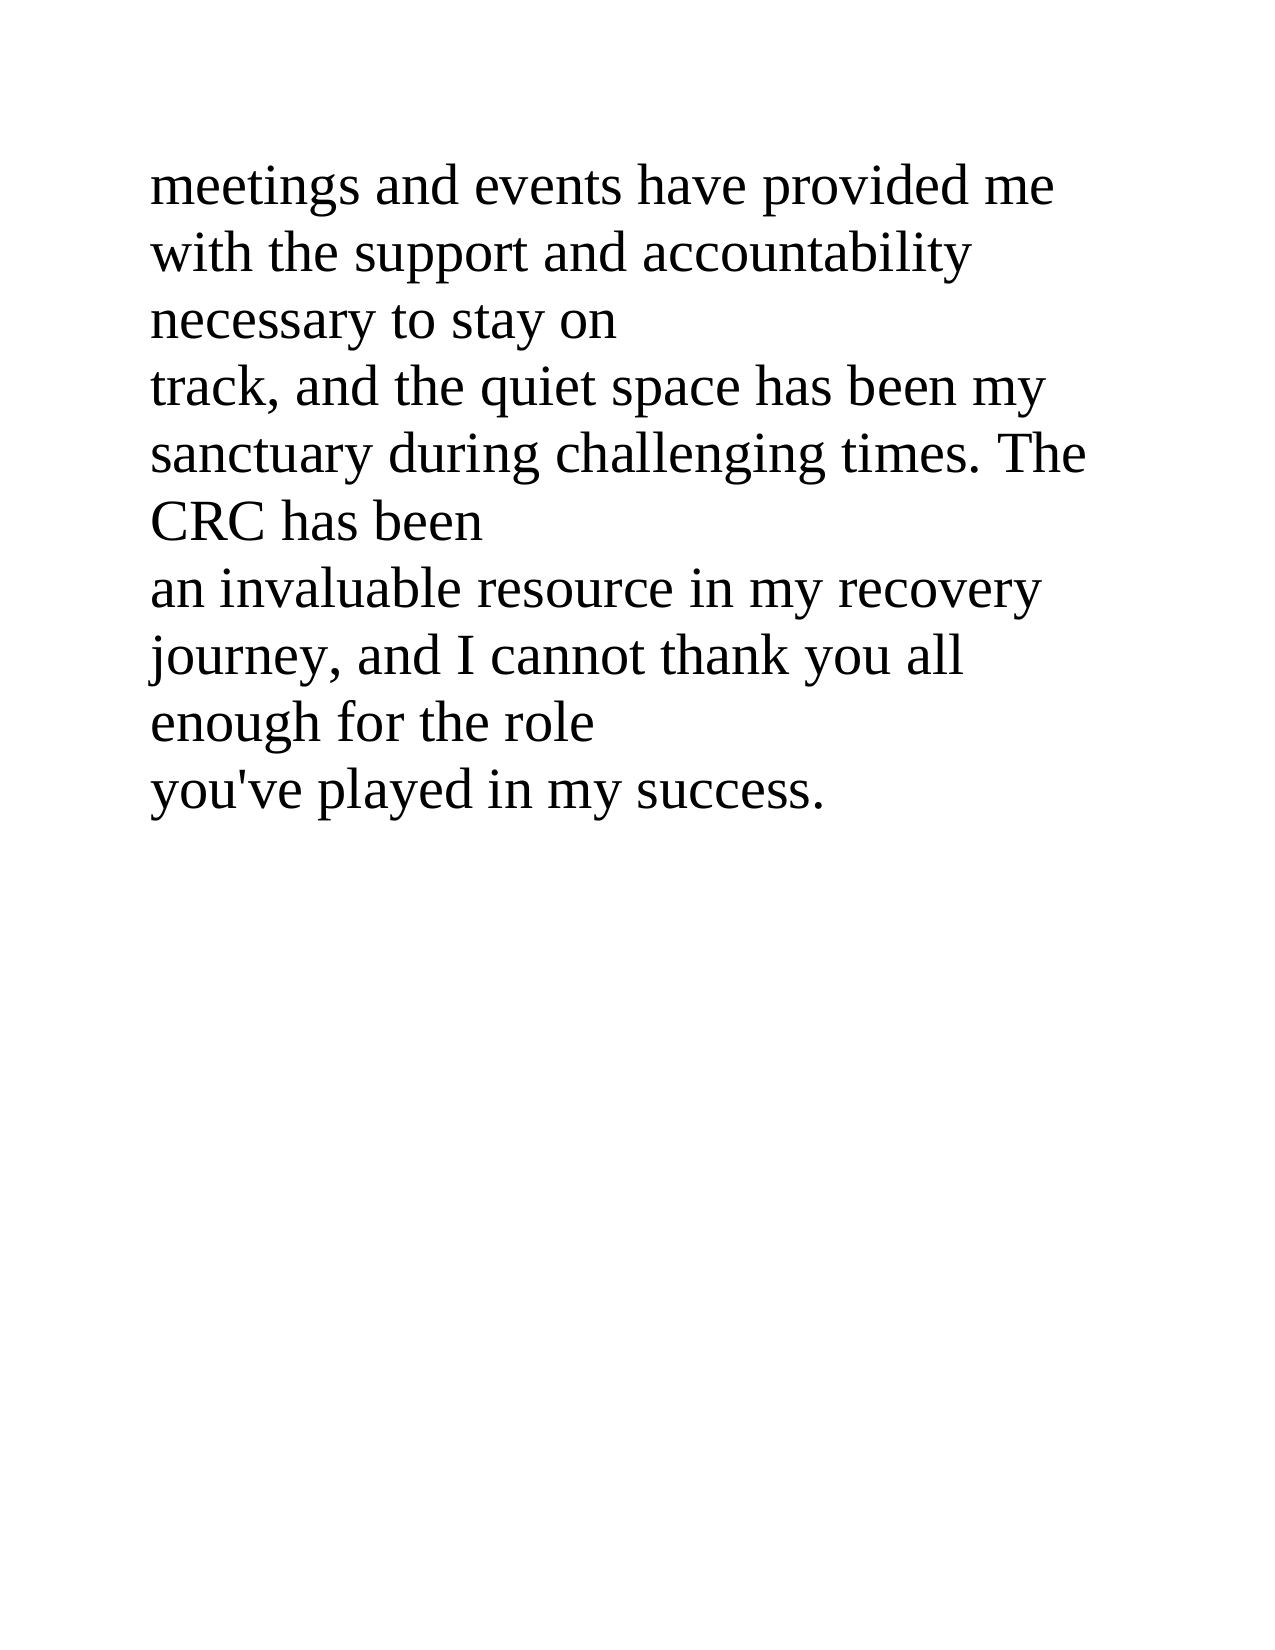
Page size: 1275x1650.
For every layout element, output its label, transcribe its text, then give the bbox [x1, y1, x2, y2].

text meetings and events have provided me with the support and accountability necessary to stay on [150, 150, 1125, 351]
text track, and the quiet space has been my sanctuary during challenging times. The CRC has been [150, 351, 1125, 552]
text you've played in my success. [150, 754, 1125, 821]
text an invaluable resource in my recovery journey, and I cannot thank you all enough for the role [150, 552, 1125, 754]
